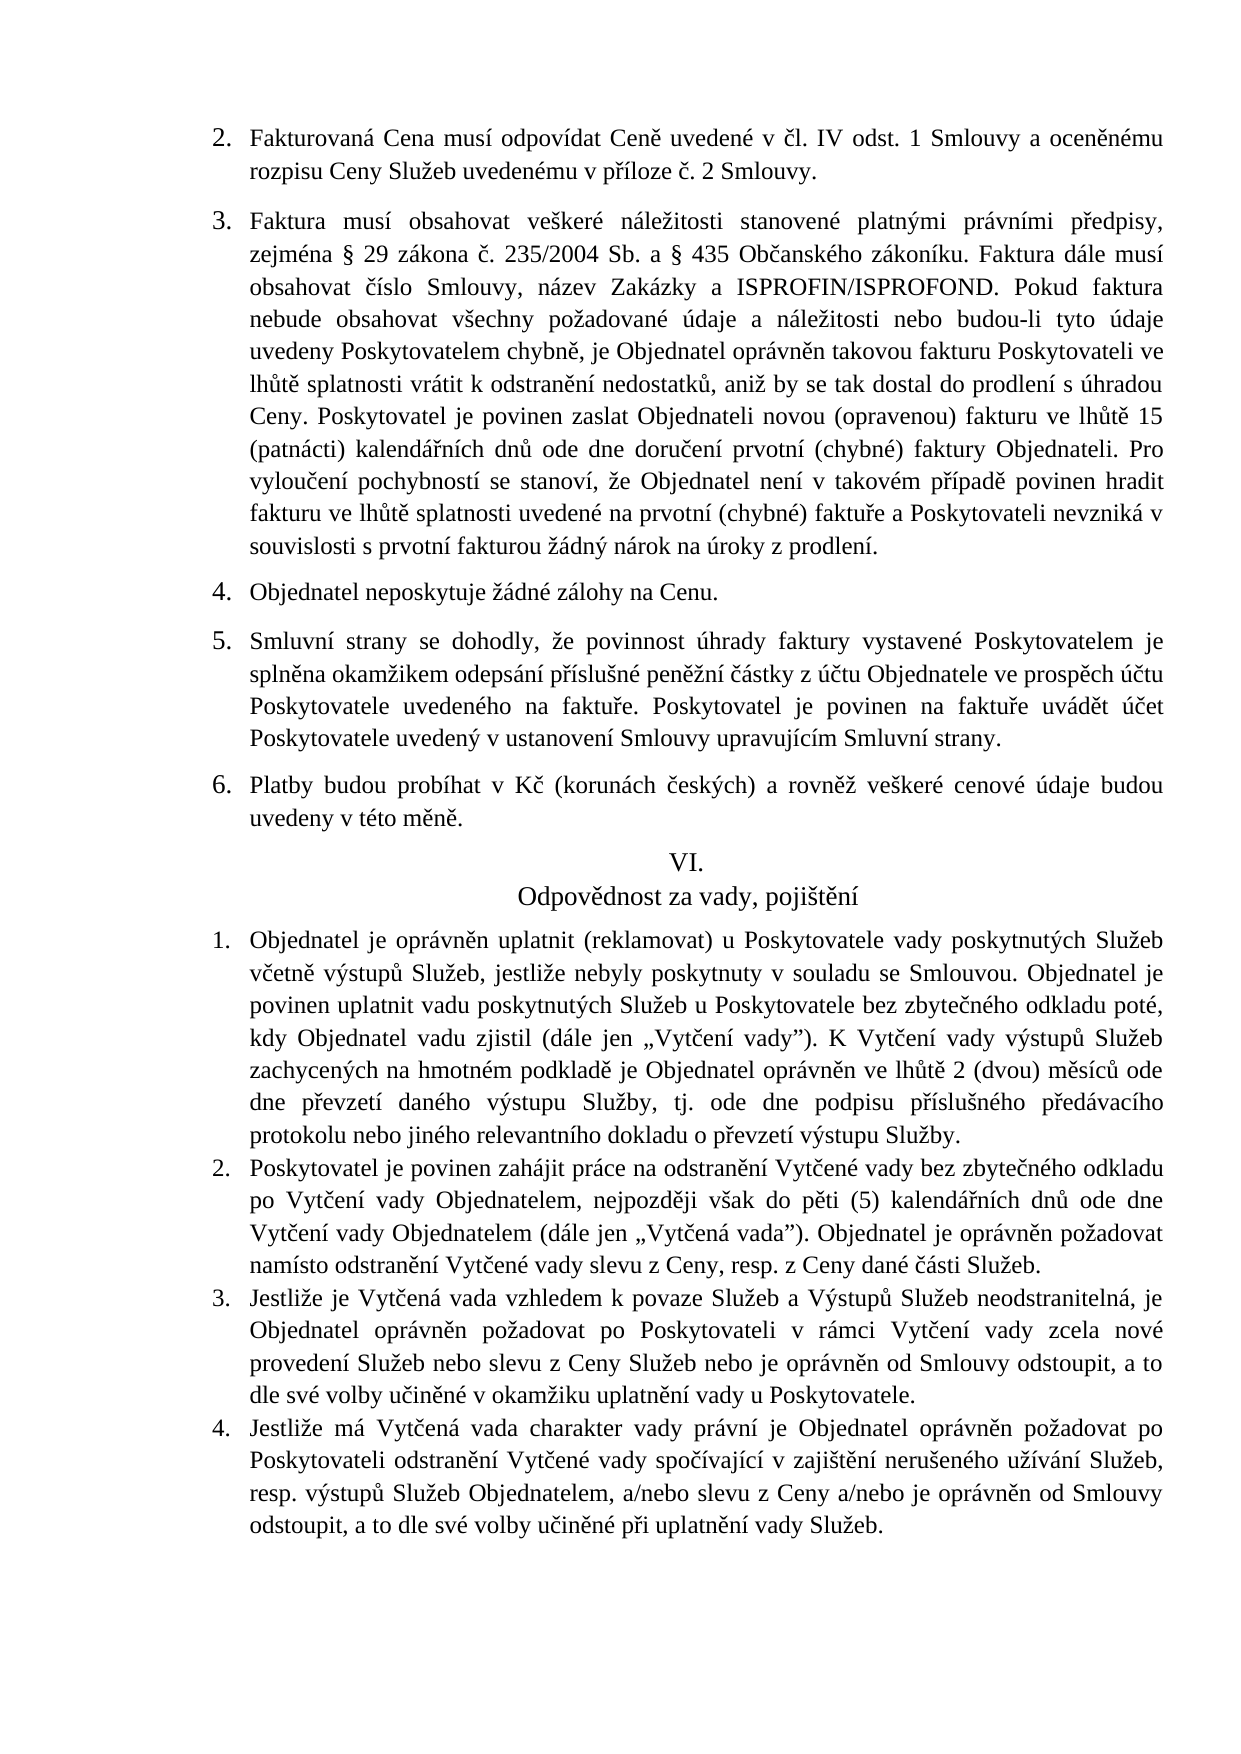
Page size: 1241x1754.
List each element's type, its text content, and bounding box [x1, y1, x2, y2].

list Poskytovatel je povinen zahájit práce na odstranění Vytčené vady bez zbytečného odkladu po Vytčení vady Objednatelem, nejpozději však do pěti (5) kalendářních dnů ode dne Vytčení vady Objednatelem (dále jen „Vytčená vada”). Objednatel je oprávněn požadovat namísto odstranění Vytčené vady slevu z Ceny, resp. z Ceny dané části Služeb. [212, 1153, 1164, 1279]
list Platby budou probíhat v Kč (korunách českých) a rovněž veškeré cenové údaje budou uvedeny v této měně. [212, 768, 1164, 831]
list Jestliže má Vytčená vada charakter vady právní je Objednatel oprávněn požadovat po Poskytovateli odstranění Vytčené vady spočívající v zajištění nerušeného užívání Služeb, resp. výstupů Služeb Objednatelem, a/nebo slevu z Ceny a/nebo je oprávněn od Smlouvy odstoupit, a to dle své volby učiněné při uplatnění vady Služeb. [212, 1413, 1164, 1539]
list Objednatel neposkytuje žádné zálohy na Cenu. [212, 574, 1164, 606]
list Jestliže je Vytčená vada vzhledem k povaze Služeb a Výstupů Služeb neodstranitelná, je Objednatel oprávněn požadovat po Poskytovateli v rámci Vytčení vady zcela nové provedení Služeb nebo slevu z Ceny Služeb nebo je oprávněn od Smlouvy odstoupit, a to dle své volby učiněné v okamžiku uplatnění vady u Poskytovatele. [212, 1283, 1164, 1409]
list Fakturovaná Cena musí odpovídat Ceně uvedené v čl. IV odst. 1 Smlouvy a oceněnému rozpisu Ceny Služeb uvedenému v příloze č. 2 Smlouvy. [212, 121, 1164, 185]
text Odpovědnost za vady, pojištění [214, 880, 1161, 911]
list Smluvní strany se dohodly, že povinnost úhrady faktury vystavené Poskytovatelem je splněna okamžikem odepsání příslušné peněžní částky z účtu Objednatele ve prospěch účtu Poskytovatele uvedeného na faktuře. Poskytovatel je povinen na faktuře uvádět účet Poskytovatele uvedený v ustanovení Smlouvy upravujícím Smluvní strany. [212, 624, 1164, 752]
list Faktura musí obsahovat veškeré náležitosti stanovené platnými právními předpisy, zejména § 29 zákona č. 235/2004 Sb. a § 435 Občanského zákoníku. Faktura dále musí obsahovat číslo Smlouvy, název Zakázky a ISPROFIN/ISPROFOND. Pokud faktura nebude obsahovat všechny požadované údaje a náležitosti nebo budou-li tyto údaje uvedeny Poskytovatelem chybně, je Objednatel oprávněn takovou fakturu Poskytovateli ve lhůtě splatnosti vrátit k odstranění nedostatků, aniž by se tak dostal do prodlení s úhradou Ceny. Poskytovatel je povinen zaslat Objednateli novou (opravenou) fakturu ve lhůtě 15 (patnácti) kalendářních dnů ode dne doručení prvotní (chybné) faktury Objednateli. Pro vyloučení pochybností se stanoví, že Objednatel není v takovém případě povinen hradit fakturu ve lhůtě splatnosti uvedené na prvotní (chybné) faktuře a Poskytovateli nevzniká v souvislosti s prvotní fakturou žádný nárok na úroky z prodlení. [212, 204, 1164, 559]
text VI. [214, 847, 1158, 878]
list Objednatel je oprávněn uplatnit (reklamovat) u Poskytovatele vady poskytnutých Služeb včetně výstupů Služeb, jestliže nebyly poskytnuty v souladu se Smlouvou. Objednatel je povinen uplatnit vadu poskytnutých Služeb u Poskytovatele bez zbytečného odkladu poté, kdy Objednatel vadu zjistil (dále jen „Vytčení vady”). K Vytčení vady výstupů Služeb zachycených na hmotném podkladě je Objednatel oprávněn ve lhůtě 2 (dvou) měsíců ode dne převzetí daného výstupu Služby, tj. ode dne podpisu příslušného předávacího protokolu nebo jiného relevantního dokladu o převzetí výstupu Služby. [212, 926, 1164, 1149]
